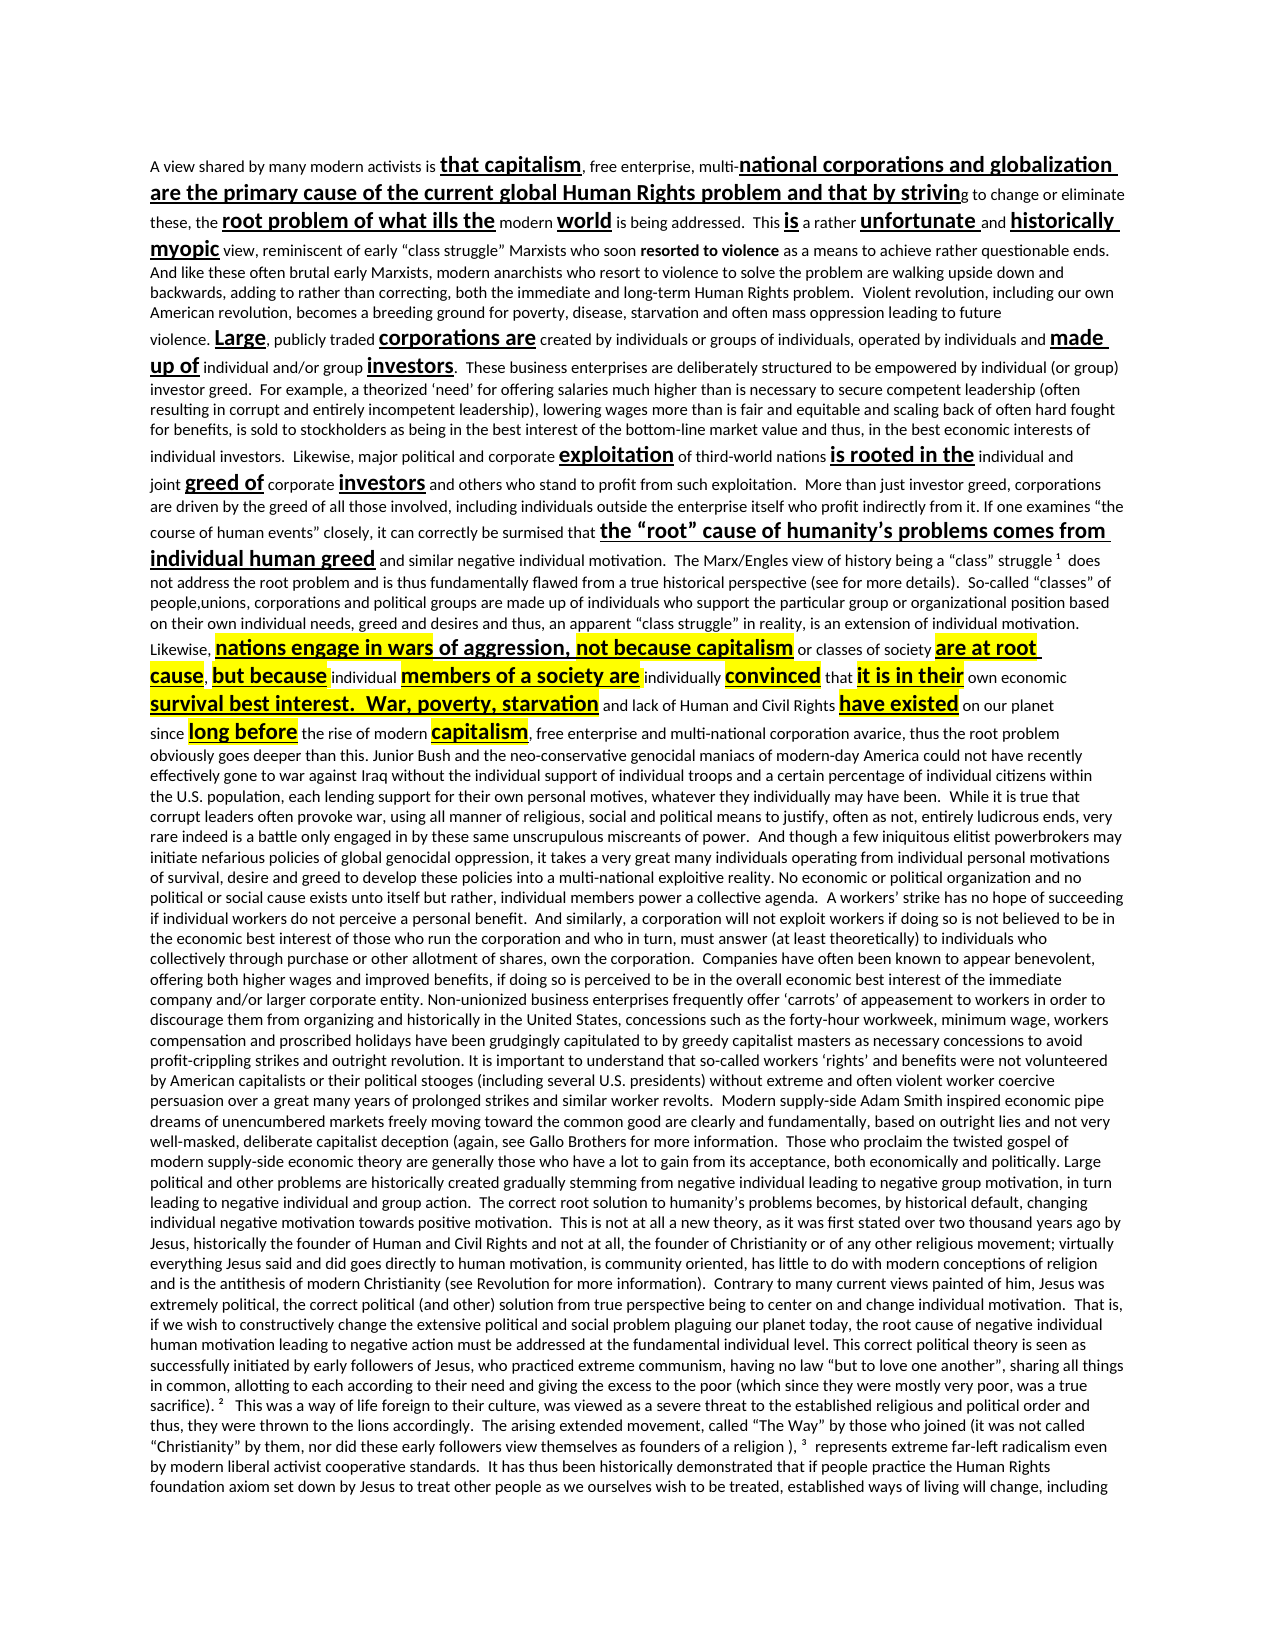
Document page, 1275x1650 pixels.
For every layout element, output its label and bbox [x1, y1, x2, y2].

text [150, 150, 1125, 1497]
